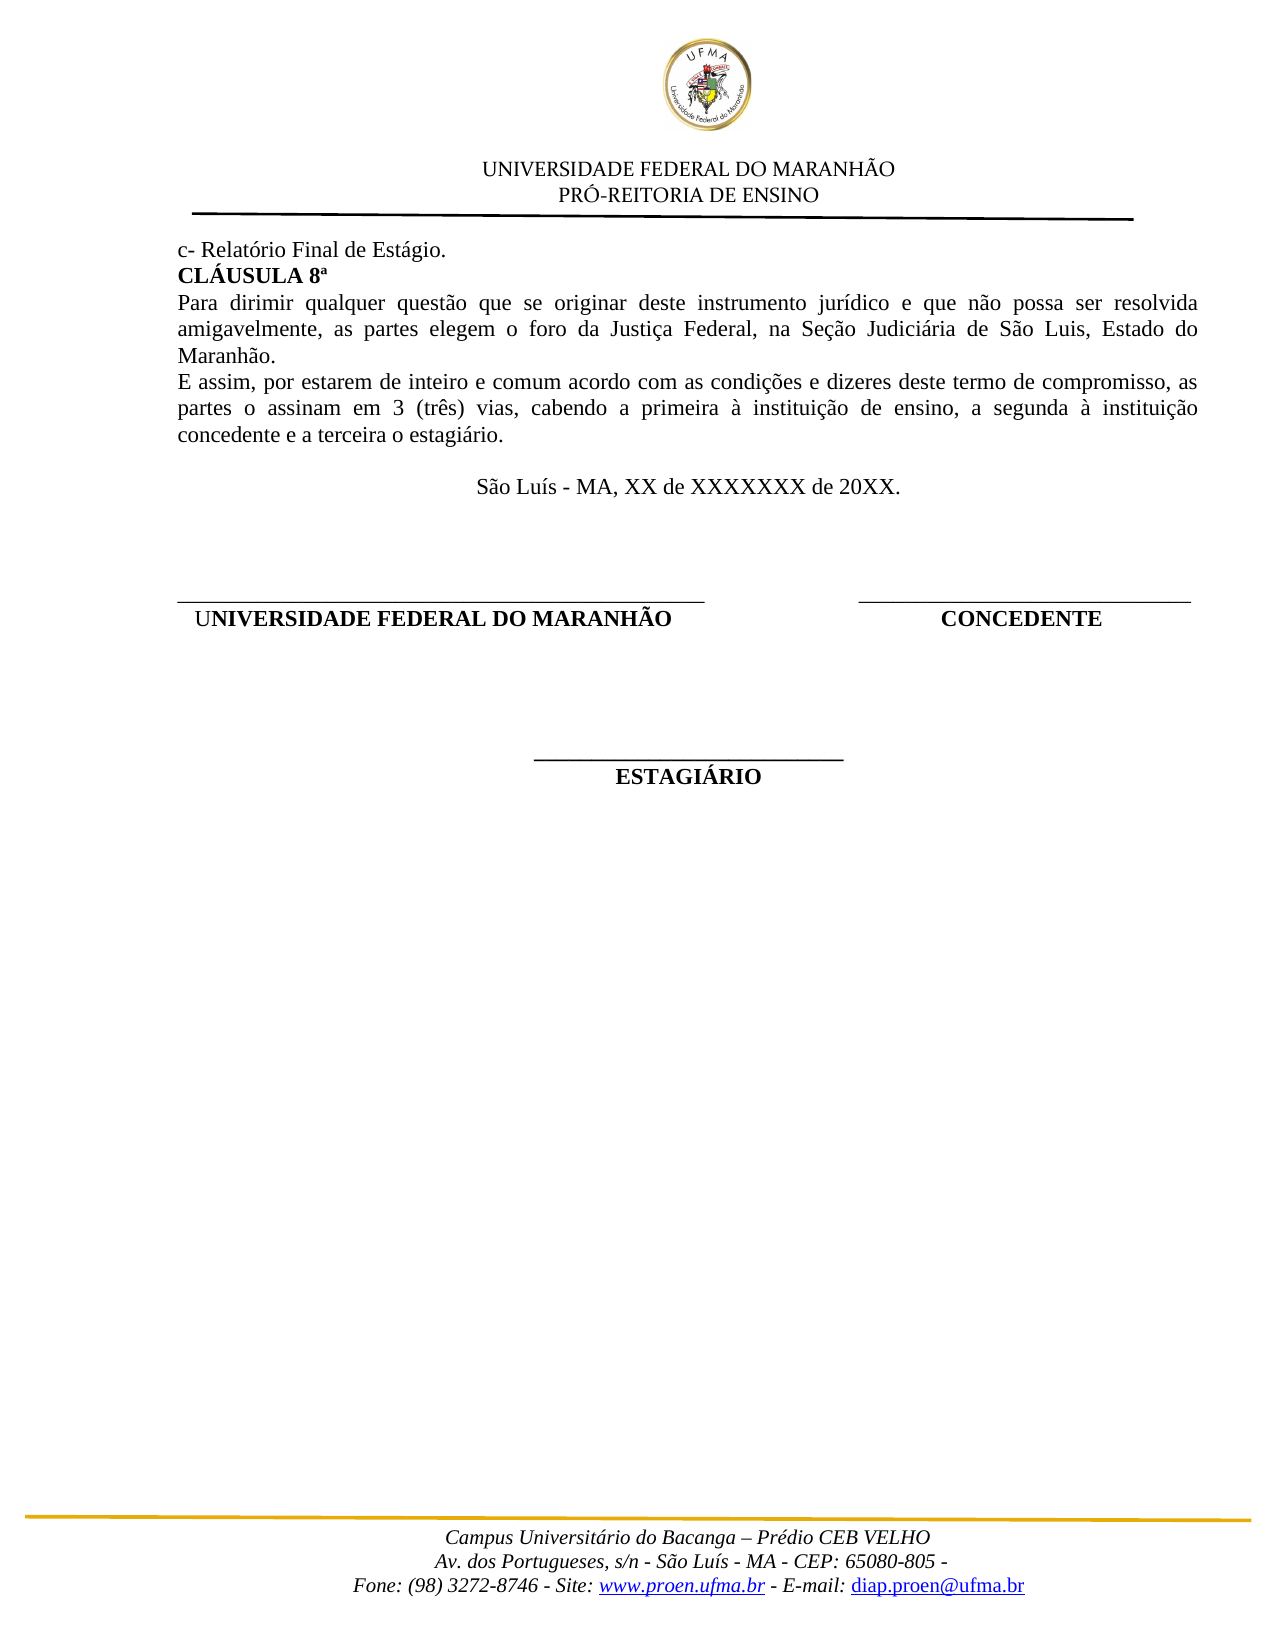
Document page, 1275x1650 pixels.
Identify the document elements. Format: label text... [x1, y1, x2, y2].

text Para dirimir qualquer questão que se originar deste instrumento jurídico e que não possa ser resolvida amigavelmente, as partes elegem o foro da Justiça Federal, na Seção Judiciária de São Luis, Estado do Maranhão. [177, 289, 1200, 368]
text E assim, por estarem de inteiro e comum acordo com as condições e dizeres deste termo de compromisso, as partes o assinam em 3 (três) vias, cabendo a primeira à instituição de ensino, a segunda à instituição concedente e a terceira o estagiário. [177, 368, 1200, 447]
text CLÁUSULA 8ª [177, 263, 1200, 289]
picture [662, 38, 752, 131]
text São Luís - MA, XX de XXXXXXX de 20XX. [177, 473, 1200, 500]
text ESTAGIÁRIO [177, 763, 1200, 789]
text c- Relatório Final de Estágio. [177, 236, 1200, 263]
text UNIVERSIDADE FEDERAL DO MARANHÃO CONCEDENTE [177, 605, 1200, 631]
text ___________________________ [177, 737, 1200, 763]
text ______________________________________________ _____________________________ [177, 579, 1200, 605]
